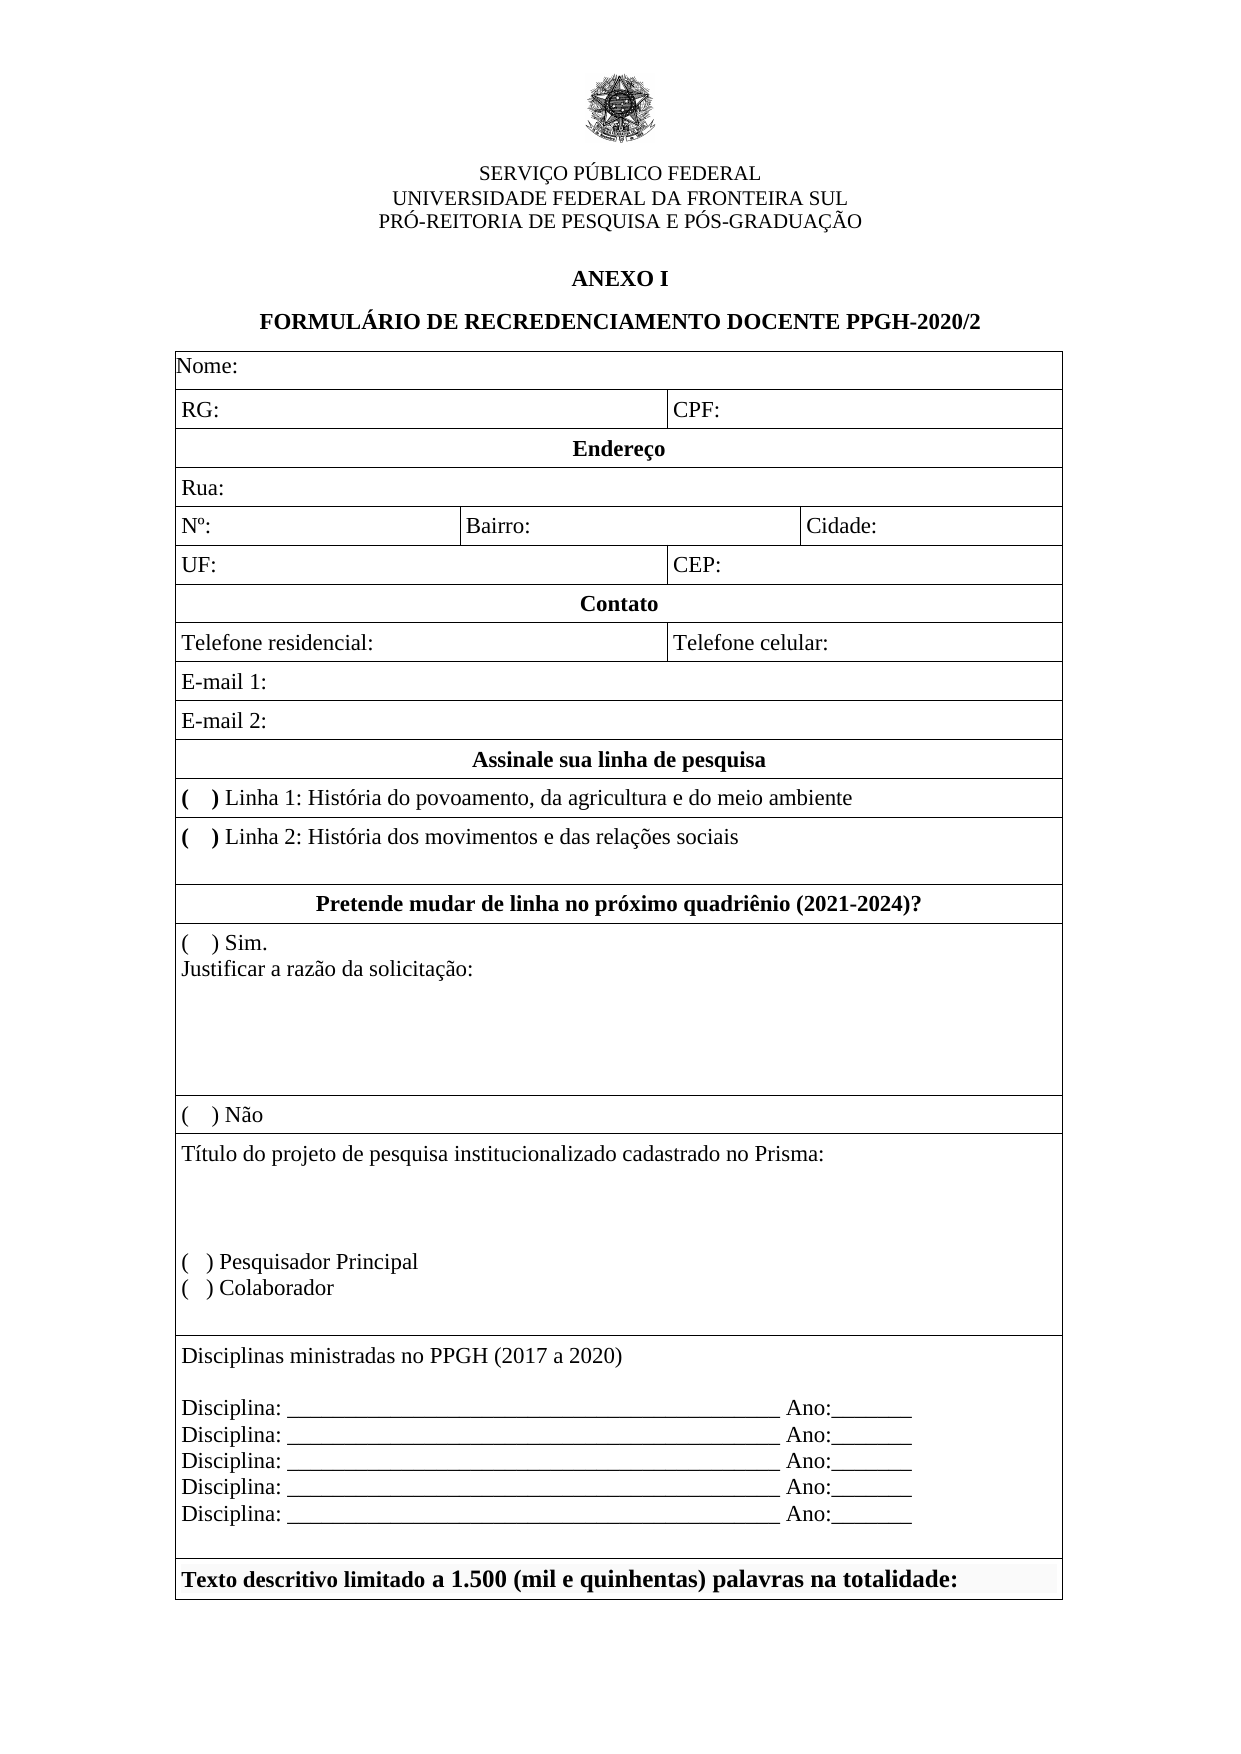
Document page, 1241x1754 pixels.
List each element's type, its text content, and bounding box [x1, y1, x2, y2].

table_cell Cidade: [801, 507, 1062, 544]
table_cell Telefone celular: [668, 623, 1062, 661]
table_cell Assinale sua linha de pesquisa [176, 740, 1062, 778]
text FORMULÁRIO DE RECREDENCIAMENTO DOCENTE PPGH-2020/2 [177, 308, 1063, 334]
text ANEXO I [177, 265, 1063, 291]
table_cell Título do projeto de pesquisa institucionalizado cadastrado no Prisma: ( ) Pesquisador Principal ( ) Colaborador [176, 1134, 1062, 1335]
table_cell Endereço [176, 429, 1062, 467]
table_header Nome: [176, 352, 1062, 389]
table_cell CEP: [668, 546, 1062, 583]
table_cell Pretende mudar de linha no próximo quadriênio (2021-2024)? [176, 885, 1062, 922]
table_cell Disciplinas ministradas no PPGH (2017 a 2020) Disciplina: ___________________________________________ Ano:_______ Disciplina: ___________________________________________ Ano:_______ Disciplina: ___________________________________________ Ano:_______ Disciplina: ___________________________________________ Ano:_______ Disciplina: ___________________________________________ Ano:_______ [176, 1336, 1062, 1558]
table_cell ( ) Sim. Justificar a razão da solicitação: [176, 924, 1062, 1095]
table_cell Telefone residencial: [176, 623, 667, 661]
table_cell UF: [176, 546, 667, 583]
table_cell Nº: [176, 507, 460, 544]
table_cell Rua: [176, 468, 1062, 506]
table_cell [176, 1559, 1062, 1599]
table_cell E-mail 2: [176, 701, 1062, 739]
table_cell ( ) Linha 2: História dos movimentos e das relações sociais [176, 818, 1062, 884]
table_cell ( ) Não [176, 1096, 1062, 1133]
table_cell RG: [176, 390, 667, 428]
table_cell ( ) Linha 1: História do povoamento, da agricultura e do meio ambiente [176, 779, 1062, 817]
table_cell CPF: [668, 390, 1062, 428]
table_cell E-mail 1: [176, 662, 1062, 700]
table_cell Bairro: [461, 507, 800, 544]
table_cell Contato [176, 585, 1062, 622]
